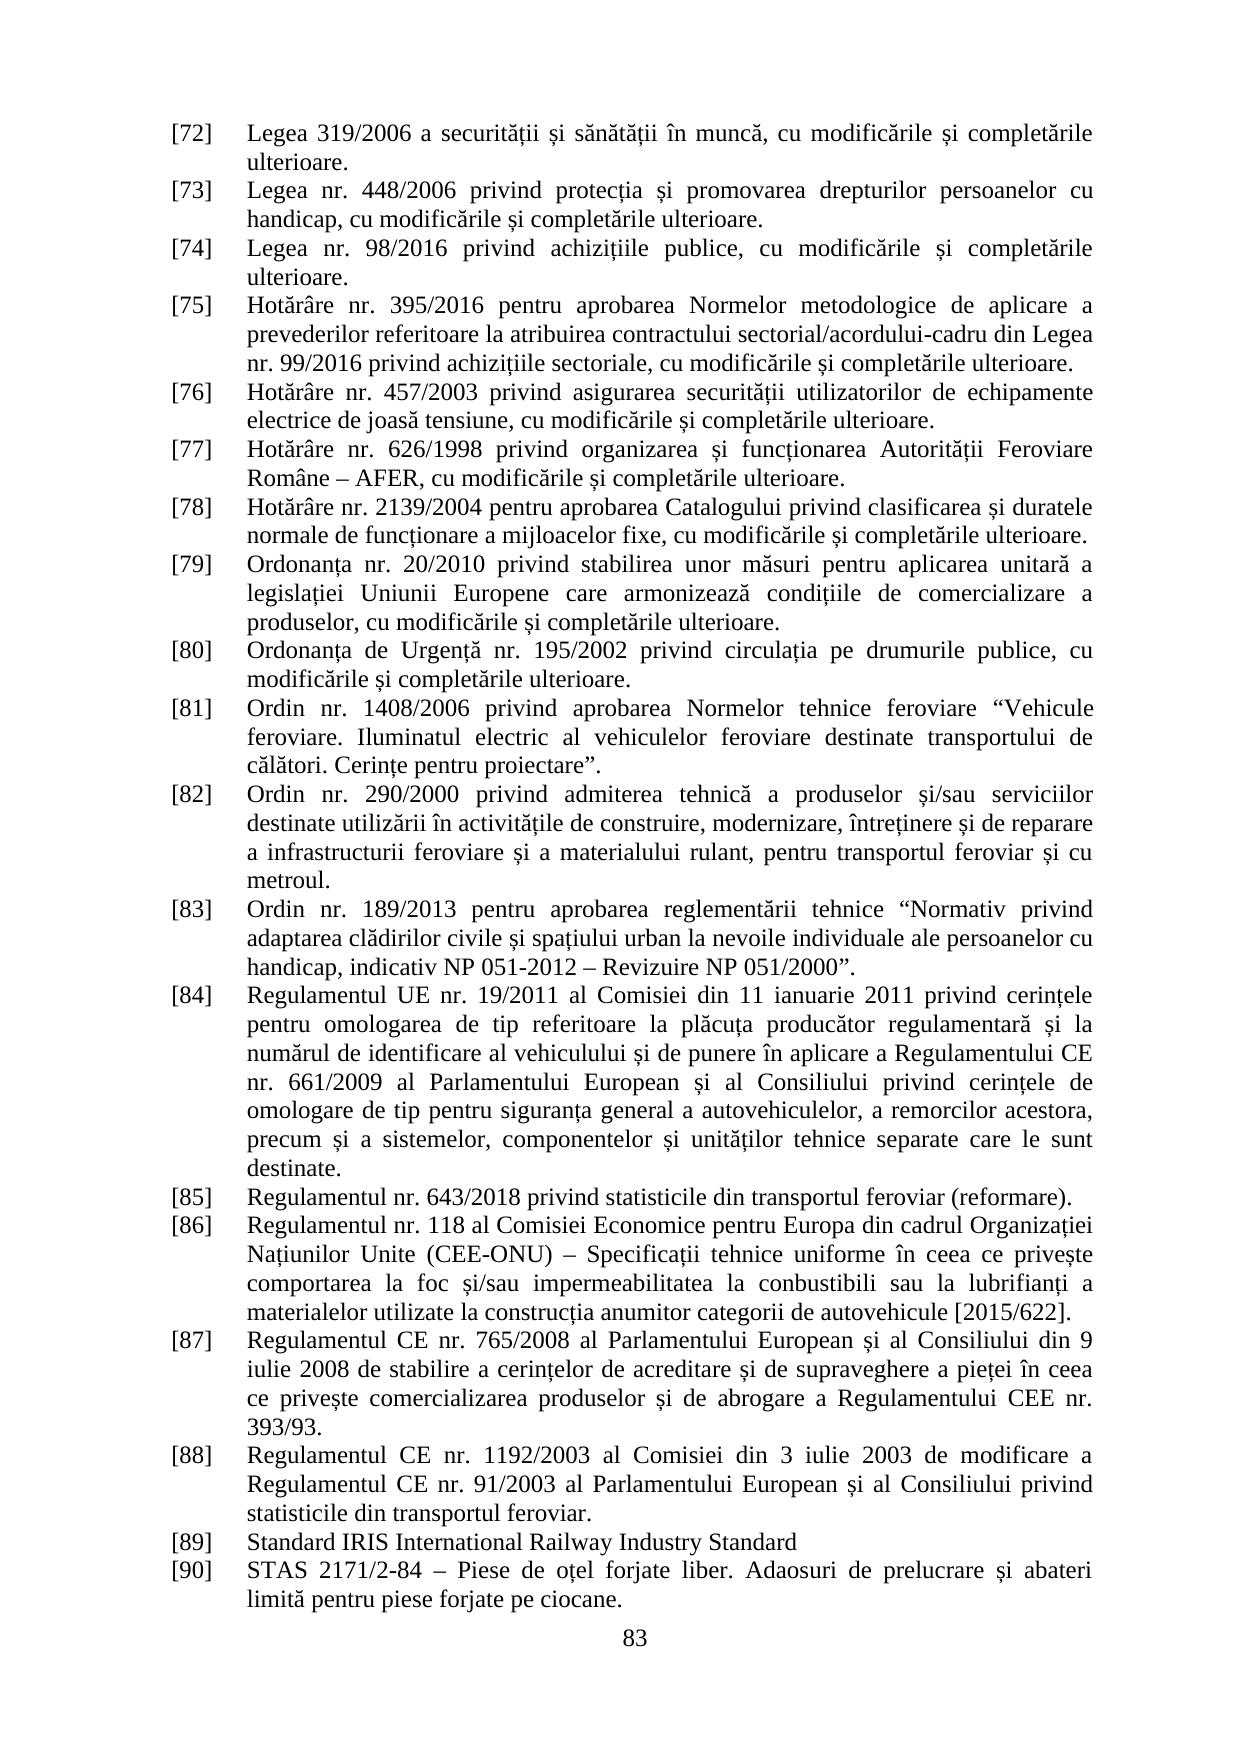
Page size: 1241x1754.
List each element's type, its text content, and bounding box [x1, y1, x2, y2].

table_cell Ordin nr. 290/2000 privind admiterea tehnică a produselor și/sau serviciilor destinate utilizării în activitățile de construire, modernizare, întreținere și de reparare a infrastructurii feroviare și a materialului rulant, pentru transportul feroviar și cu metroul. [235, 779, 1105, 894]
table_cell Legea nr. 98/2016 privind achizițiile publice, cu modificările și completările ulterioare. [235, 233, 1105, 291]
table_cell Regulamentul CE nr. 765/2008 al Parlamentului European și al Consiliului din 9 iulie 2008 de stabilire a cerințelor de acreditare și de supraveghere a pieței în ceea ce privește comercializarea produselor și de abrogare a Regulamentului CEE nr. 393/93. [235, 1326, 1105, 1441]
table_cell [80] [148, 636, 235, 693]
table_cell [83] [148, 894, 235, 981]
table_cell STAS 2171/2-84 – Piese de oțel forjate liber. Adaosuri de prelucrare și abateri limită pentru piese forjate pe ciocane. [235, 1556, 1105, 1613]
table_cell [84] [148, 981, 235, 1182]
table_cell Hotărâre nr. 457/2003 privind asigurarea securității utilizatorilor de echipamente electrice de joasă tensiune, cu modificările și completările ulterioare. [235, 377, 1105, 434]
table_cell [79] [148, 549, 235, 636]
table_cell Hotărâre nr. 395/2016 pentru aprobarea Normelor metodologice de aplicare a prevederilor referitoare la atribuirea contractului sectorial/acordului-cadru din Legea nr. 99/2016 privind achizițiile sectoriale, cu modificările și completările ulterioare. [235, 291, 1105, 377]
table_cell [72] [148, 118, 235, 176]
table_cell Legea 319/2006 a securității și sănătății în muncă, cu modificările și completările ulterioare. [235, 118, 1105, 176]
table_cell [88] [148, 1441, 235, 1527]
table_cell [87] [148, 1326, 235, 1441]
table_cell Regulamentul UE nr. 19/2011 al Comisiei din 11 ianuarie 2011 privind cerințele pentru omologarea de tip referitoare la plăcuța producător regulamentară și la numărul de identificare al vehiculului și de punere în aplicare a Regulamentului CE nr. 661/2009 al Parlamentului European și al Consiliului privind cerințele de omologare de tip pentru siguranța general a autovehiculelor, a remorcilor acestora, precum și a sistemelor, componentelor și unităților tehnice separate care le sunt destinate. [235, 981, 1105, 1182]
table_cell Ordin nr. 1408/2006 privind aprobarea Normelor tehnice feroviare “Vehicule feroviare. Iluminatul electric al vehiculelor feroviare destinate transportului de călători. Cerințe pentru proiectare”. [235, 693, 1105, 779]
table_cell [86] [148, 1211, 235, 1326]
table_cell [90] [148, 1556, 235, 1613]
table_cell Regulamentul nr. 643/2018 privind statisticile din transportul feroviar (reformare). [235, 1182, 1105, 1211]
table_cell Legea nr. 448/2006 privind protecția și promovarea drepturilor persoanelor cu handicap, cu modificările și completările ulterioare. [235, 176, 1105, 233]
table_cell Standard IRIS International Railway Industry Standard [235, 1527, 1105, 1556]
table_cell Regulamentul CE nr. 1192/2003 al Comisiei din 3 iulie 2003 de modificare a Regulamentul CE nr. 91/2003 al Parlamentului European și al Consiliului privind statisticile din transportul feroviar. [235, 1441, 1105, 1527]
table_cell [76] [148, 377, 235, 434]
table_cell [73] [148, 176, 235, 233]
table_cell Ordin nr. 189/2013 pentru aprobarea reglementării tehnice “Normativ privind adaptarea clădirilor civile și spațiului urban la nevoile individuale ale persoanelor cu handicap, indicativ NP 051-2012 – Revizuire NP 051/2000”. [235, 894, 1105, 981]
table_cell [82] [148, 779, 235, 894]
table_cell [85] [148, 1182, 235, 1211]
table_cell [77] [148, 434, 235, 492]
table_cell Ordonanța nr. 20/2010 privind stabilirea unor măsuri pentru aplicarea unitară a legislației Uniunii Europene care armonizează condițiile de comercializare a produselor, cu modificările și completările ulterioare. [235, 549, 1105, 636]
table_cell Ordonanța de Urgență nr. 195/2002 privind circulația pe drumurile publice, cu modificările și completările ulterioare. [235, 636, 1105, 693]
table_cell [74] [148, 233, 235, 291]
table_cell [75] [148, 291, 235, 377]
table_cell [78] [148, 492, 235, 549]
table_cell Regulamentul nr. 118 al Comisiei Economice pentru Europa din cadrul Organizației Națiunilor Unite (CEE-ONU) – Specificații tehnice uniforme în ceea ce privește comportarea la foc și/sau impermeabilitatea la conbustibili sau la lubrifianți a materialelor utilizate la construcția anumitor categorii de autovehicule [2015/622]. [235, 1211, 1105, 1326]
table_cell [89] [148, 1527, 235, 1556]
table_cell [81] [148, 693, 235, 779]
table_cell Hotărâre nr. 626/1998 privind organizarea și funcționarea Autorității Feroviare Române – AFER, cu modificările și completările ulterioare. [235, 434, 1105, 492]
table_cell Hotărâre nr. 2139/2004 pentru aprobarea Catalogului privind clasificarea și duratele normale de funcționare a mijloacelor fixe, cu modificările și completările ulterioare. [235, 492, 1105, 549]
